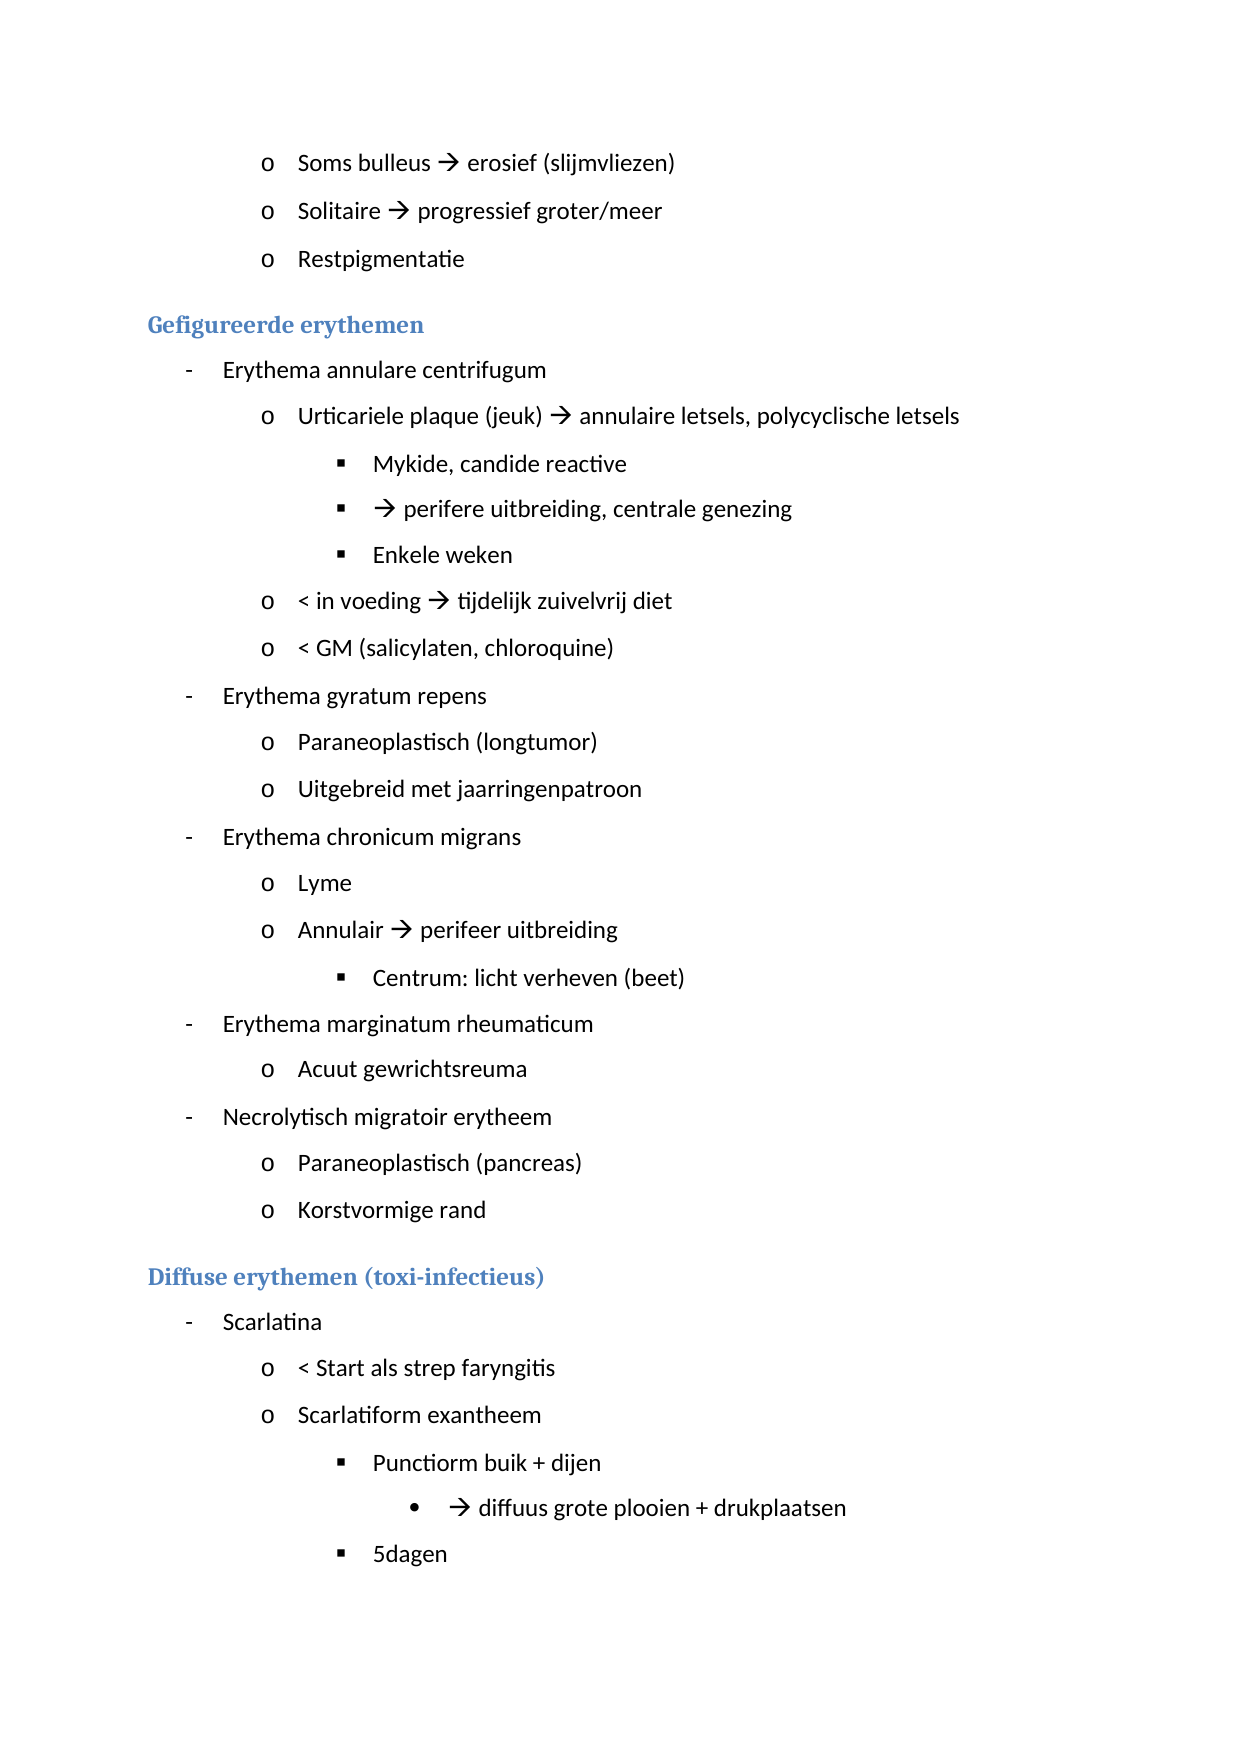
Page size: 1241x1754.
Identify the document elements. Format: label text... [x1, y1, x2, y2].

subtitle Diffuse erythemen (toxi-infectieus) [148, 1263, 1093, 1292]
list Punctiorm buik + dijen [335, 1447, 1093, 1477]
list Erythema gyratum repens [185, 680, 1093, 711]
list Enkele weken [335, 539, 1093, 570]
list Acuut gewrichtsreuma [260, 1053, 1093, 1085]
list Erythema annulare centrifugum [185, 354, 1093, 385]
list Lyme [260, 867, 1093, 898]
list Paraneoplastisch (longtumor) [260, 726, 1093, 758]
list Mykide, candide reactive [335, 448, 1093, 478]
list Centrum: licht verheven (beet) [335, 962, 1093, 992]
list Annulair perifeer uitbreiding [260, 914, 1093, 946]
list Solitaire progressief groter/meer [260, 195, 1093, 227]
list Scarlatiform exantheem [260, 1399, 1093, 1431]
list Necrolytisch migratoir erytheem [185, 1101, 1093, 1132]
list Scarlatina [185, 1306, 1093, 1336]
list Uitgebreid met jaarringenpatroon [260, 773, 1093, 805]
list < Start als strep faryngitis [260, 1352, 1093, 1383]
list perifere uitbreiding, centrale genezing [335, 493, 1093, 524]
list 5dagen [335, 1538, 1093, 1569]
list Restpigmentatie [260, 243, 1093, 274]
list < in voeding tijdelijk zuivelvrij diet [260, 585, 1093, 617]
list Erythema chronicum migrans [185, 821, 1093, 852]
list Soms bulleus erosief (slijmvliezen) [260, 148, 1093, 179]
list Urticariele plaque (jeuk) annulaire letsels, polycyclische letsels [260, 400, 1093, 432]
subtitle Gefigureerde erythemen [148, 311, 1093, 340]
list Erythema marginatum rheumaticum [185, 1008, 1093, 1038]
list < GM (salicylaten, chloroquine) [260, 632, 1093, 664]
list Korstvormige rand [260, 1194, 1093, 1226]
list Paraneoplastisch (pancreas) [260, 1147, 1093, 1178]
list diffuus grote plooien + drukplaatsen [410, 1493, 1093, 1523]
